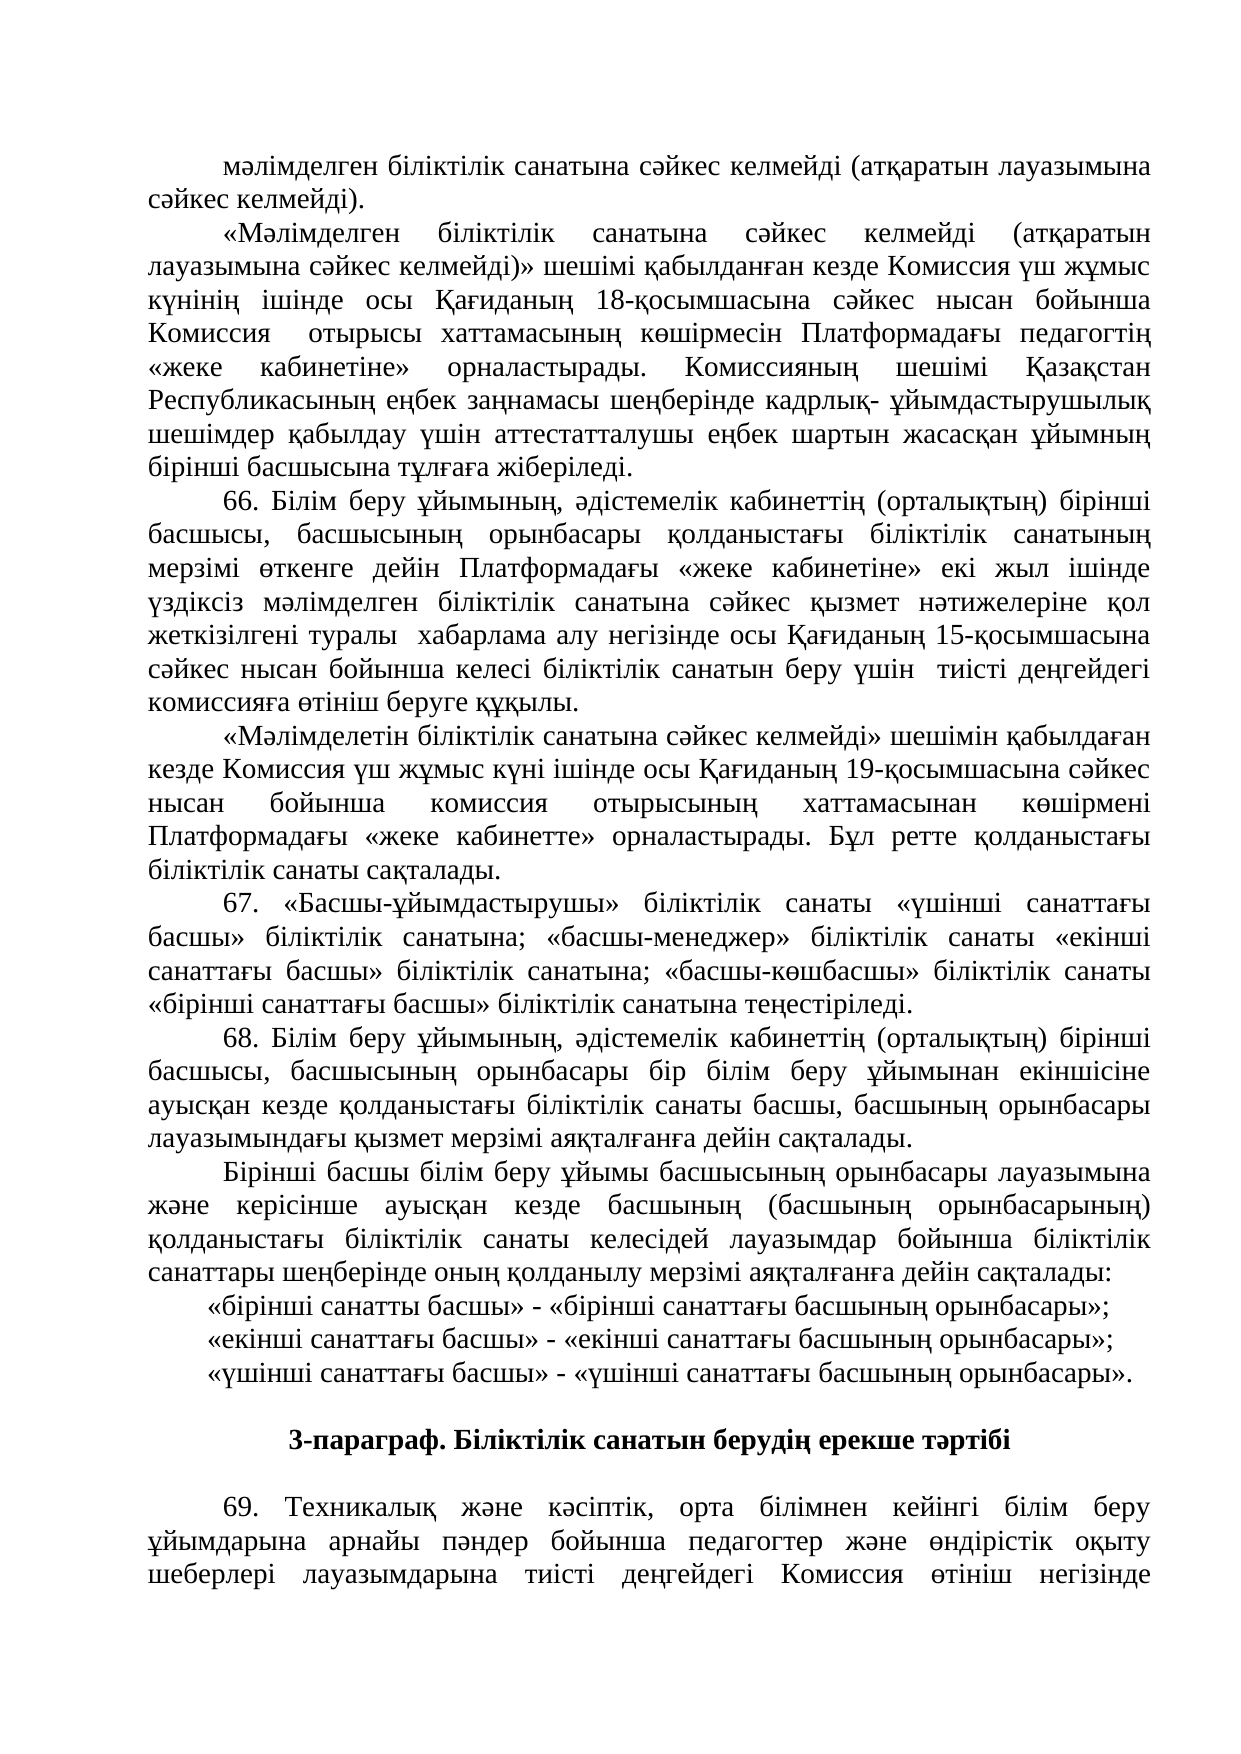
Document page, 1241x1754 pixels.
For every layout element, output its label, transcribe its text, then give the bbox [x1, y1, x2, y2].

text 3-параграф. Біліктілік санатын берудің ерекше тәртібі [148, 1422, 1152, 1456]
text мәлімделген біліктілік санатына сәйкес келмейді (атқаратын лауазымына сәйкес келмейді). [148, 148, 1152, 215]
text «екінші санаттағы басшы» - «екінші санаттағы басшының орынбасары»; [148, 1322, 1152, 1355]
text 66. Білім беру ұйымының, әдістемелік кабинеттің (орталықтың) бірінші басшысы, басшысының орынбасары қолданыстағы біліктілік санатының мерзімі өткенге дейін Платформадағы «жеке кабинетіне» екі жыл ішінде үздіксіз мәлімделген біліктілік санатына сәйкес қызмет нәтижелеріне қол жеткізілгені туралы хабарлама алу негізінде осы Қағиданың 15-қосымшасына сәйкес нысан бойынша келесі біліктілік санатын беру үшін тиісті деңгейдегі комиссияға өтініш беруге құқылы. [148, 483, 1152, 718]
text «бірінші санатты басшы» - «бірінші санаттағы басшының орынбасары»; [148, 1288, 1152, 1322]
text «Мәлімделген біліктілік санатына сәйкес келмейді (атқаратын лауазымына сәйкес келмейді)» шешімі қабылданған кезде Комиссия үш жұмыс күнінің ішінде осы Қағиданың 18-қосымшасына сәйкес нысан бойынша Комиссия отырысы хаттамасының көшірмесін Платформадағы педагогтің «жеке кабинетіне» орналастырады. Комиссияның шешімі Қазақстан Республикасының еңбек заңнамасы шеңберінде кадрлық- ұйымдастырушылық шешімдер қабылдау үшін аттестатталушы еңбек шартын жасасқан ұйымның бірінші басшысына тұлғаға жіберіледі. [148, 215, 1152, 483]
text 67. «Басшы-ұйымдастырушы» біліктілік санаты «үшінші санаттағы басшы» біліктілік санатына; «басшы-менеджер» біліктілік санаты «екінші санаттағы басшы» біліктілік санатына; «басшы-көшбасшы» біліктілік санаты «бірінші санаттағы басшы» біліктілік санатына теңестіріледі. [148, 886, 1152, 1020]
text Бірінші басшы білім беру ұйымы басшысының орынбасары лауазымына және керісінше ауысқан кезде басшының (басшының орынбасарының) қолданыстағы біліктілік санаты келесідей лауазымдар бойынша біліктілік санаттары шеңберінде оның қолданылу мерзімі аяқталғанға дейін сақталады: [148, 1154, 1152, 1288]
text «үшінші санаттағы басшы» - «үшінші санаттағы басшының орынбасары». [148, 1355, 1152, 1389]
text «Мәлімделетін біліктілік санатына сәйкес келмейді» шешімін қабылдаған кезде Комиссия үш жұмыс күні ішінде осы Қағиданың 19-қосымшасына сәйкес нысан бойынша комиссия отырысының хаттамасынан көшірмені Платформадағы «жеке кабинетте» орналастырады. Бұл ретте қолданыстағы біліктілік санаты сақталады. [148, 718, 1152, 886]
text 68. Білім беру ұйымының, әдістемелік кабинеттің (орталықтың) бірінші басшысы, басшысының орынбасары бір білім беру ұйымынан екіншісіне ауысқан кезде қолданыстағы біліктілік санаты басшы, басшының орынбасары лауазымындағы қызмет мерзімі аяқталғанға дейін сақталады. [148, 1020, 1152, 1154]
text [148, 1489, 1152, 1590]
